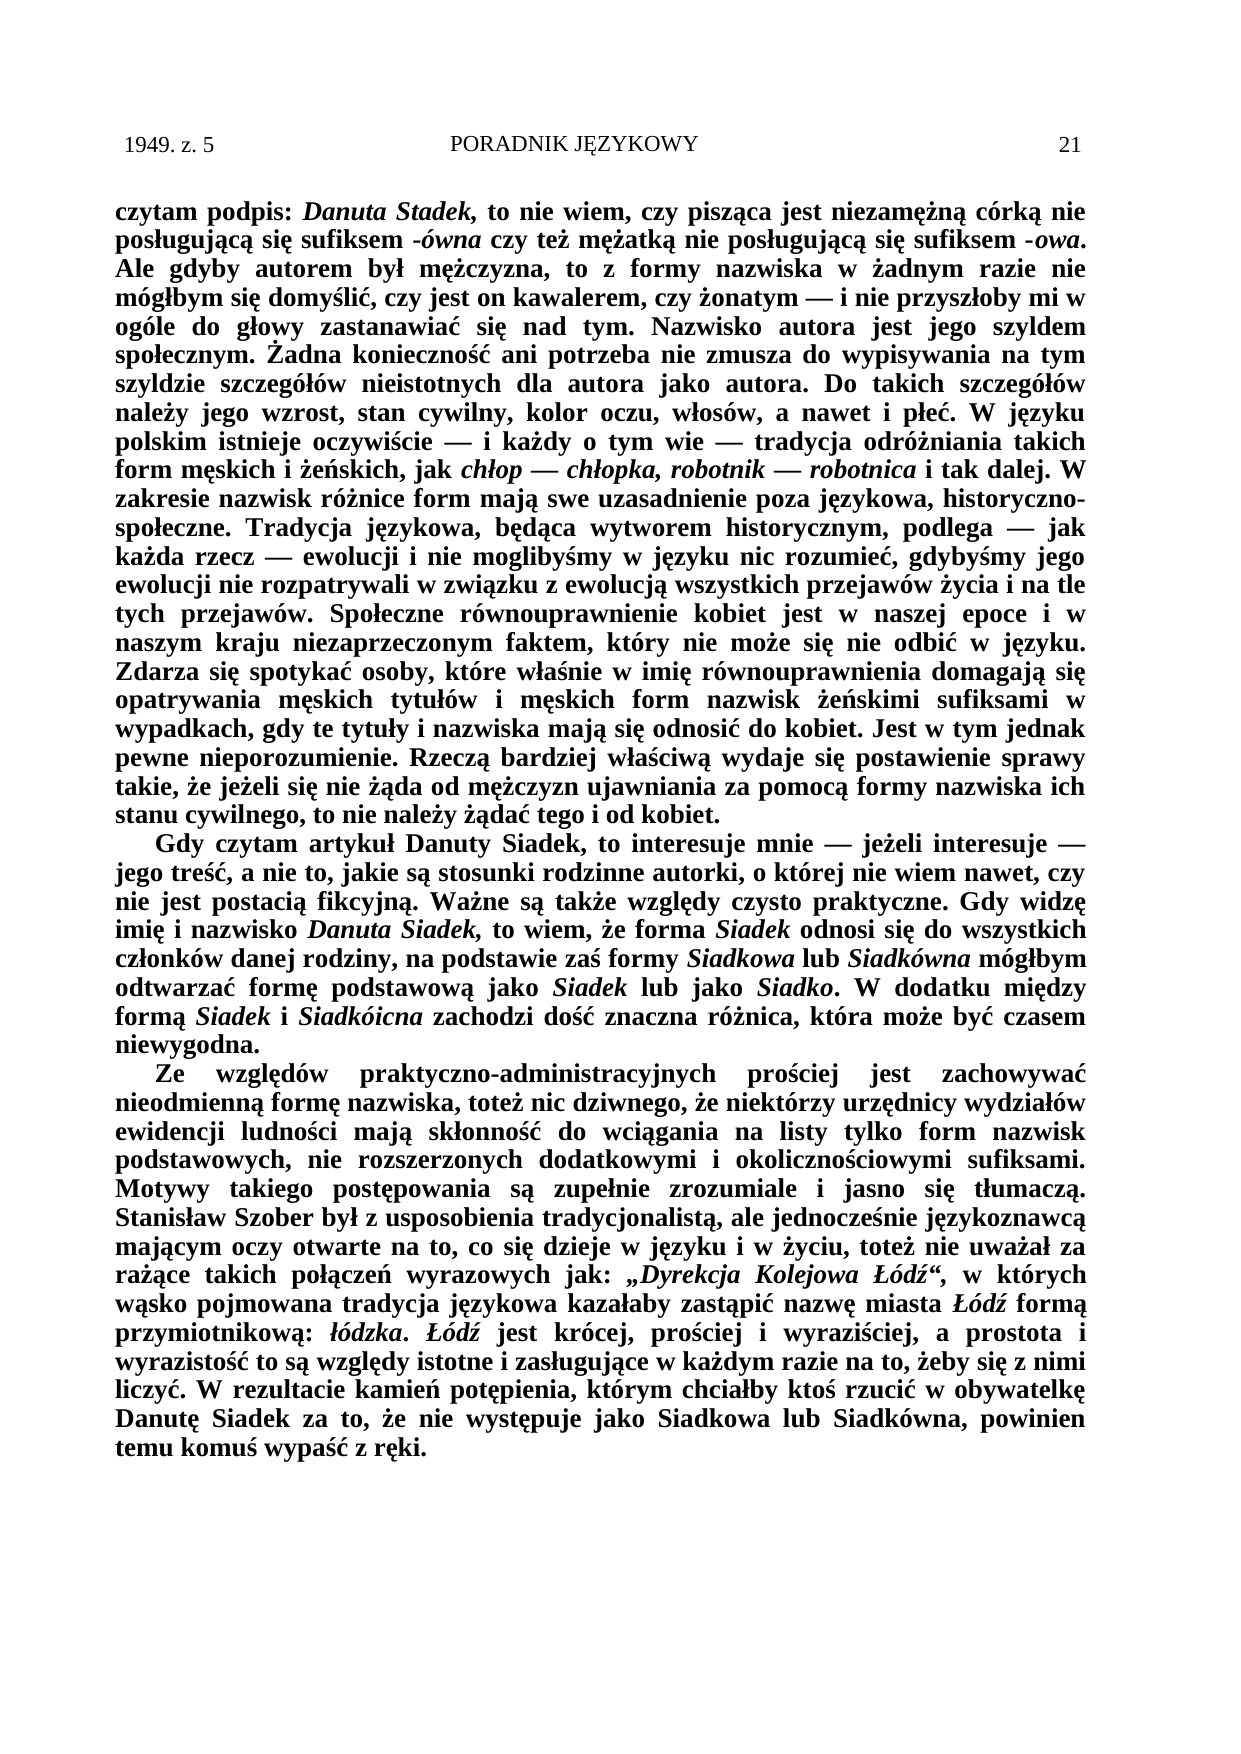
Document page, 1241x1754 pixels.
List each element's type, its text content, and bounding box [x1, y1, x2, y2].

text 1949. z. 5 [124, 134, 214, 157]
text Gdy czytam artykuł Danuty Siadek, to interesuje mnie — jeżeli interesuje — jego treść, a nie to, jakie są stosunki rodzinne autorki, o której nie wiem nawet, czy nie jest postacią fikcyjną. Ważne są także względy czysto praktyczne. Gdy widzę imię i nazwisko Danuta Siadek, to wiem, że forma Siadek odnosi się do wszystkich członków danej rodziny, na podstawie zaś formy Siadkowa lub Siadkówna mógłbym odtwarzać formę podstawową jako Siadek lub jako Siadko. W dodatku między formą Siadek i Siadkóicna zachodzi dość znaczna różnica, która może być czasem niewygodna. [115, 829, 1087, 1059]
text Ze względów praktyczno-administracyjnych prościej jest zachowywać nieodmienną formę nazwiska, toteż nic dziwnego, że niektórzy urzędnicy wydziałów ewidencji ludności mają skłonność do wciągania na listy tylko form nazwisk podstawowych, nie rozszerzonych dodatkowymi i okolicznościowymi sufiksami. Motywy takiego postępowania są zupełnie zrozumiale i jasno się tłumaczą. Stanisław Szober był z usposobienia tradycjonalistą, ale jednocześnie językoznawcą mającym oczy otwarte na to, co się dzieje w języku i w życiu, toteż nie uważał za rażące takich połączeń wyrazowych jak: „Dyrekcja Kolejowa Łódź“, w których wąsko pojmowana tradycja językowa kazałaby zastąpić nazwę miasta Łódź formą przymiotnikową: łódzka. Łódź jest krócej, prościej i wyraziściej, a prostota i wyrazistość to są względy istotne i zasługujące w każdym razie na to, żeby się z nimi liczyć. W rezultacie kamień potępienia, którym chciałby ktoś rzucić w obywatelkę Danutę Siadek za to, że nie występuje jako Siadkowa lub Siadkówna, powinien temu komuś wypaść z ręki. [115, 1059, 1087, 1462]
text 21 [1059, 134, 1082, 157]
text czytam podpis: Danuta Stadek, to nie wiem, czy pisząca jest niezamężną córką nie posługującą się sufiksem -ówna czy też mężatką nie posługującą się sufiksem -owa. Ale gdyby autorem był mężczyzna, to z formy nazwiska w żadnym razie nie mógłbym się domyślić, czy jest on kawalerem, czy żonatym — i nie przyszłoby mi w ogóle do głowy zastanawiać się nad tym. Nazwisko autora jest jego szyldem społecznym. Żadna konieczność ani potrzeba nie zmusza do wypisywania na tym szyldzie szczegółów nieistotnych dla autora jako autora. Do takich szczegółów należy jego wzrost, stan cywilny, kolor oczu, włosów, a nawet i płeć. W języku polskim istnieje oczywiście — i każdy o tym wie — tradycja odróżniania takich form męskich i żeńskich, jak chłop — chłopka, robotnik — robotnica i tak dalej. W zakresie nazwisk różnice form mają swe uzasadnienie poza językowa, historyczno-społeczne. Tradycja językowa, będąca wytworem historycznym, podlega — jak każda rzecz — ewolucji i nie moglibyśmy w języku nic rozumieć, gdybyśmy jego ewolucji nie rozpatrywali w związku z ewolucją wszystkich przejawów życia i na tle tych przejawów. Społeczne równouprawnienie kobiet jest w naszej epoce i w naszym kraju niezaprzeczonym faktem, który nie może się nie odbić w języku. Zdarza się spotykać osoby, które właśnie w imię równouprawnienia domagają się opatrywania męskich tytułów i męskich form nazwisk żeńskimi sufiksami w wypadkach, gdy te tytuły i nazwiska mają się odnosić do kobiet. Jest w tym jednak pewne nieporozumienie. Rzeczą bardziej właściwą wydaje się postawienie sprawy takie, że jeżeli się nie żąda od mężczyzn ujawniania za pomocą formy nazwiska ich stanu cywilnego, to nie należy żądać tego i od kobiet. [115, 197, 1087, 829]
text PORADNIK JĘZYKOWY [450, 133, 699, 156]
